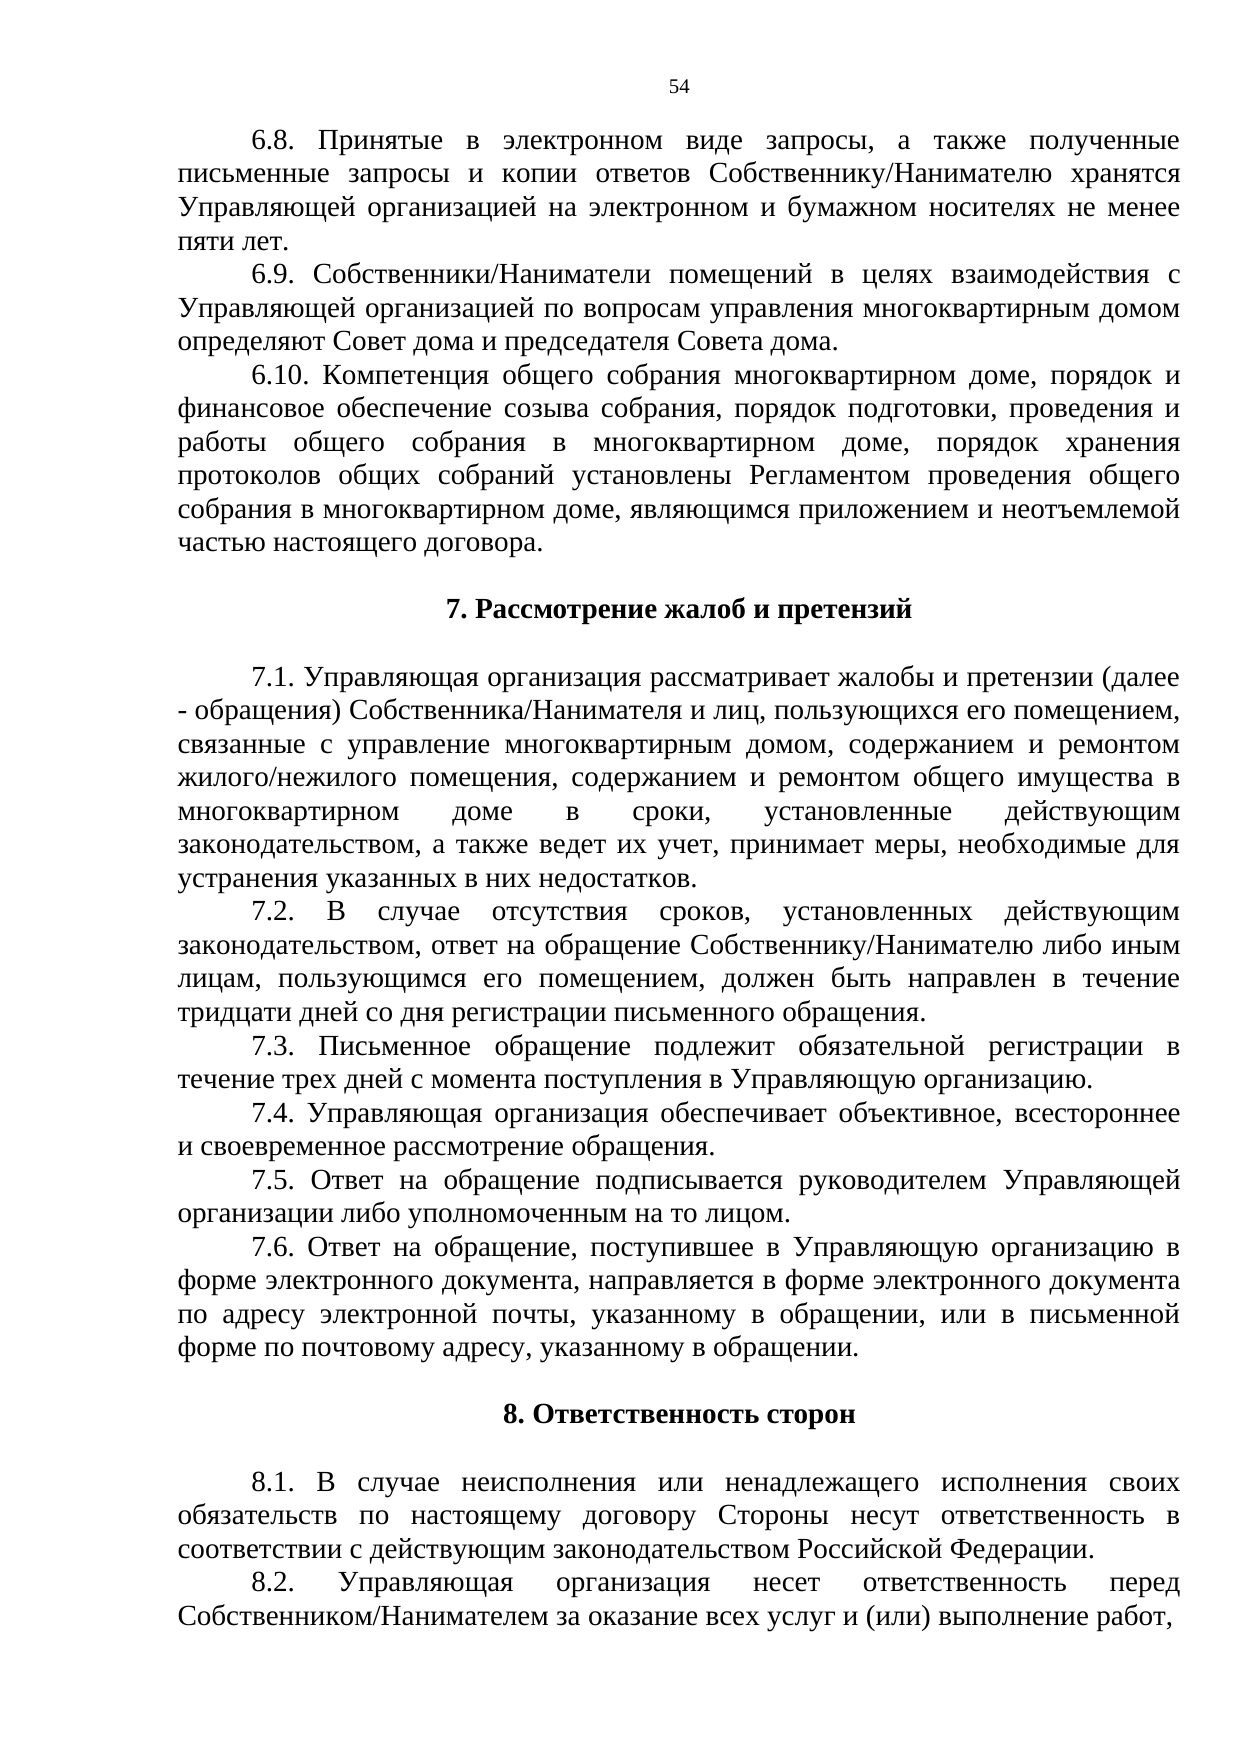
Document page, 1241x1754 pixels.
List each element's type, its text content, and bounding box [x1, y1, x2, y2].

text 6.8. Принятые в электронном виде запросы, а также полученные письменные запросы и копии ответов Собственнику/Нанимателю хранятся Управляющей организацией на электронном и бумажном носителях не менее пяти лет. [177, 122, 1181, 256]
subtitle 8. Ответственность сторон [177, 1397, 1181, 1430]
text 7.6. Ответ на обращение, поступившее в Управляющую организацию в форме электронного документа, направляется в форме электронного документа по адресу электронной почты, указанному в обращении, или в письменной форме по почтовому адресу, указанному в обращении. [177, 1229, 1181, 1363]
text 8.2. Управляющая организация несет ответственность перед Собственником/Нанимателем за оказание всех услуг и (или) выполнение работ, [177, 1564, 1181, 1631]
text 7.4. Управляющая организация обеспечивает объективное, всестороннее и своевременное рассмотрение обращения. [177, 1095, 1181, 1162]
text 6.10. Компетенция общего собрания многоквартирном доме, порядок и финансовое обеспечение созыва собрания, порядок подготовки, проведения и работы общего собрания в многоквартирном доме, порядок хранения протоколов общих собраний установлены Регламентом проведения общего собрания в многоквартирном доме, являющимся приложением и неотъемлемой частью настоящего договора. [177, 357, 1181, 558]
text 7.3. Письменное обращение подлежит обязательной регистрации в течение трех дней с момента поступления в Управляющую организацию. [177, 1028, 1181, 1095]
text 7.2. В случае отсутствия сроков, установленных действующим законодательством, ответ на обращение Собственнику/Нанимателю либо иным лицам, пользующимся его помещением, должен быть направлен в течение тридцати дней со дня регистрации письменного обращения. [177, 893, 1181, 1028]
text 6.9. Собственники/Наниматели помещений в целях взаимодействия с Управляющей организацией по вопросам управления многоквартирным домом определяют Совет дома и председателя Совета дома. [177, 256, 1181, 357]
subtitle 7. Рассмотрение жалоб и претензий [177, 592, 1181, 625]
text 7.1. Управляющая организация рассматривает жалобы и претензии (далее - обращения) Собственника/Нанимателя и лиц, пользующихся его помещением, связанные с управление многоквартирным домом, содержанием и ремонтом жилого/нежилого помещения, содержанием и ремонтом общего имущества в многоквартирном доме в сроки, установленные действующим законодательством, а также ведет их учет, принимает меры, необходимые для устранения указанных в них недостатков. [177, 659, 1181, 893]
text 7.5. Ответ на обращение подписывается руководителем Управляющей организации либо уполномоченным на то лицом. [177, 1162, 1181, 1229]
text 8.1. В случае неисполнения или ненадлежащего исполнения своих обязательств по настоящему договору Стороны несут ответственность в соответствии с действующим законодательством Российской Федерации. [177, 1464, 1181, 1564]
